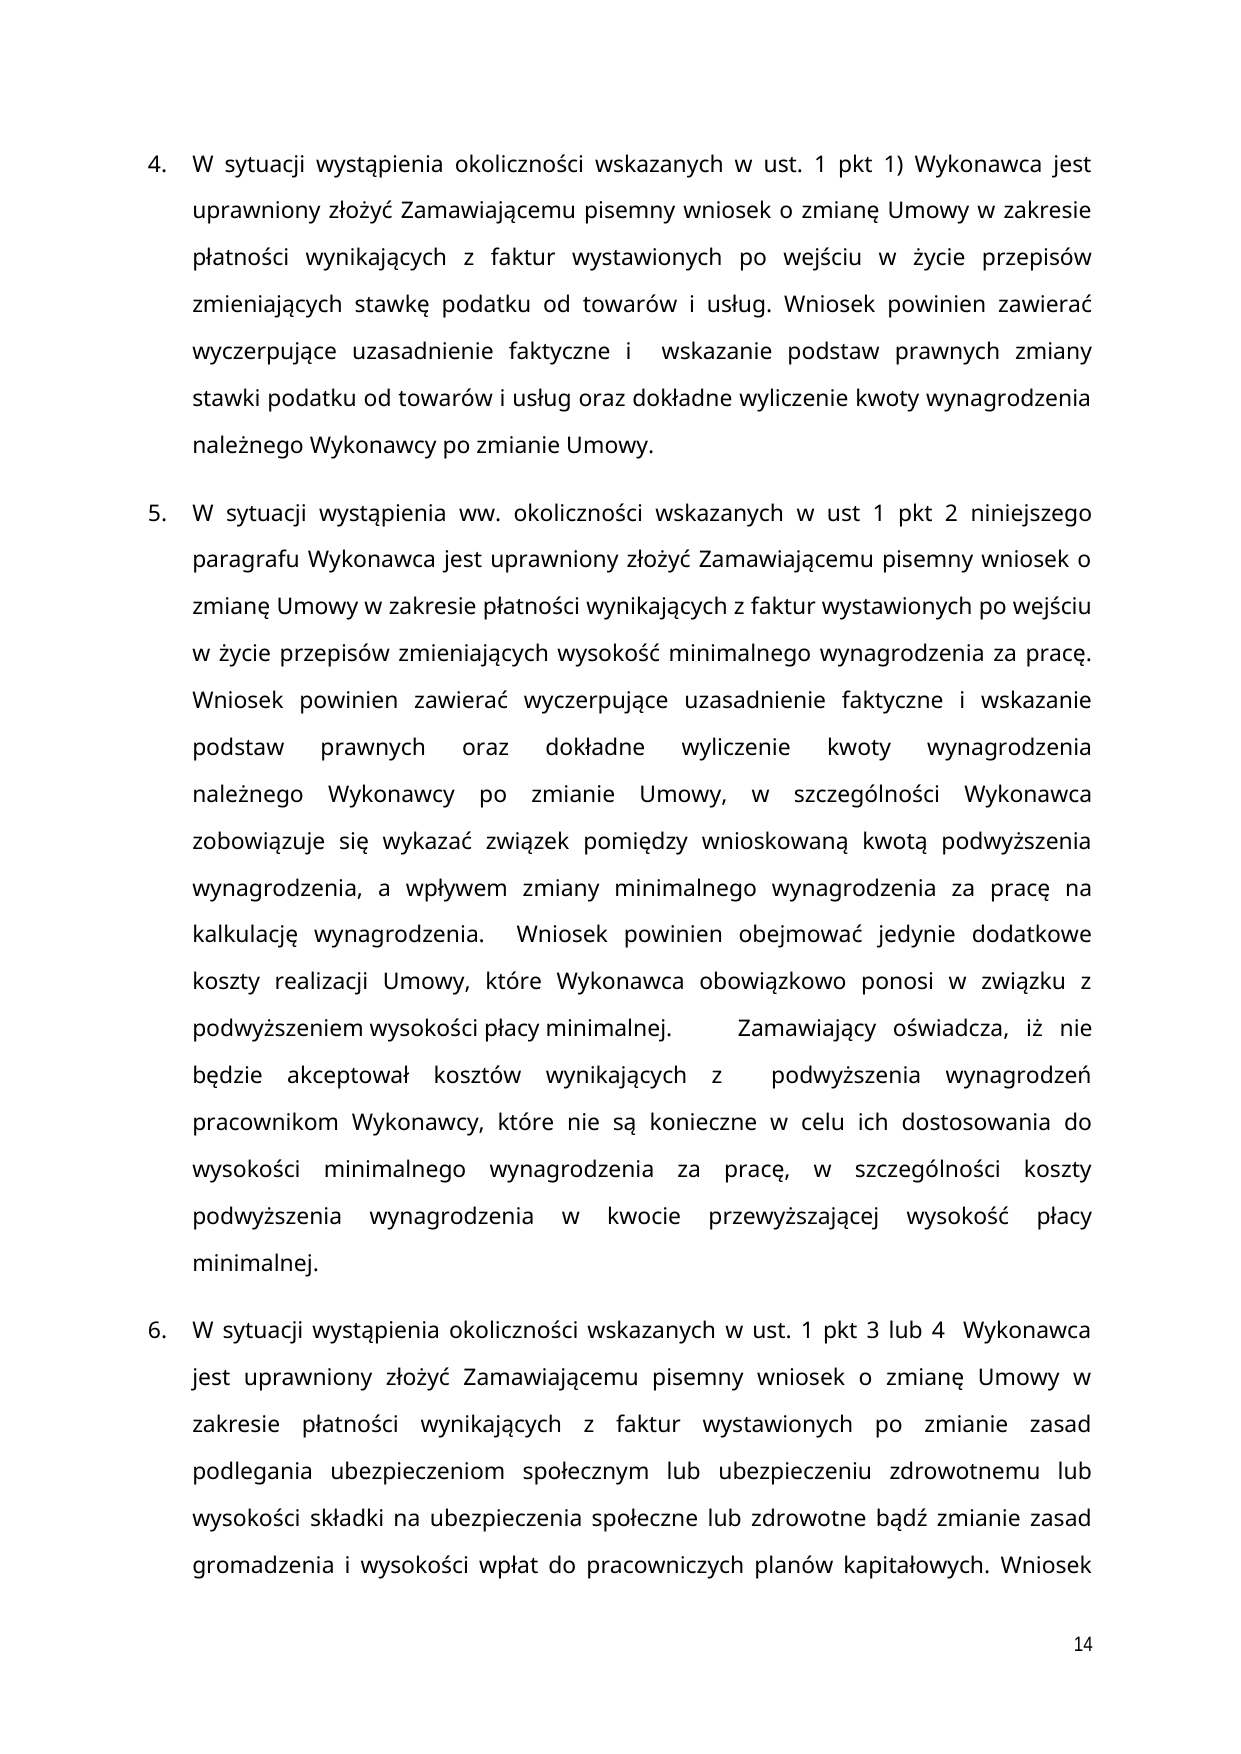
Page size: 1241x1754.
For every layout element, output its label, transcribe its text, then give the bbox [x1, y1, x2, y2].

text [148, 1314, 1093, 1580]
text 5. W sytuacji wystąpienia ww. okoliczności wskazanych w ust 1 pkt 2 niniejszego paragrafu Wykonawca jest uprawniony złożyć Zamawiającemu pisemny wniosek o zmianę Umowy w zakresie płatności wynikających z faktur wystawionych po wejściu w życie przepisów zmieniających wysokość minimalnego wynagrodzenia za pracę. Wniosek powinien zawierać wyczerpujące uzasadnienie faktyczne i wskazanie podstaw prawnych oraz dokładne wyliczenie kwoty wynagrodzenia należnego Wykonawcy po zmianie Umowy, w szczególności Wykonawca zobowiązuje się wykazać związek pomiędzy wnioskowaną kwotą podwyższenia wynagrodzenia, a wpływem zmiany minimalnego wynagrodzenia za pracę na kalkulację wynagrodzenia. Wniosek powinien obejmować jedynie dodatkowe koszty realizacji Umowy, które Wykonawca obowiązkowo ponosi w związku z podwyższeniem wysokości płacy minimalnej. Zamawiający oświadcza, iż nie będzie akceptował kosztów wynikających z podwyższenia wynagrodzeń pracownikom Wykonawcy, które nie są konieczne w celu ich dostosowania do wysokości minimalnego wynagrodzenia za pracę, w szczególności koszty podwyższenia wynagrodzenia w kwocie przewyższającej wysokość płacy minimalnej. [148, 497, 1093, 1278]
text 4. W sytuacji wystąpienia okoliczności wskazanych w ust. 1 pkt 1) Wykonawca jest uprawniony złożyć Zamawiającemu pisemny wniosek o zmianę Umowy w zakresie płatności wynikających z faktur wystawionych po wejściu w życie przepisów zmieniających stawkę podatku od towarów i usług. Wniosek powinien zawierać wyczerpujące uzasadnienie faktyczne i wskazanie podstaw prawnych zmiany stawki podatku od towarów i usług oraz dokładne wyliczenie kwoty wynagrodzenia należnego Wykonawcy po zmianie Umowy. [148, 148, 1093, 460]
